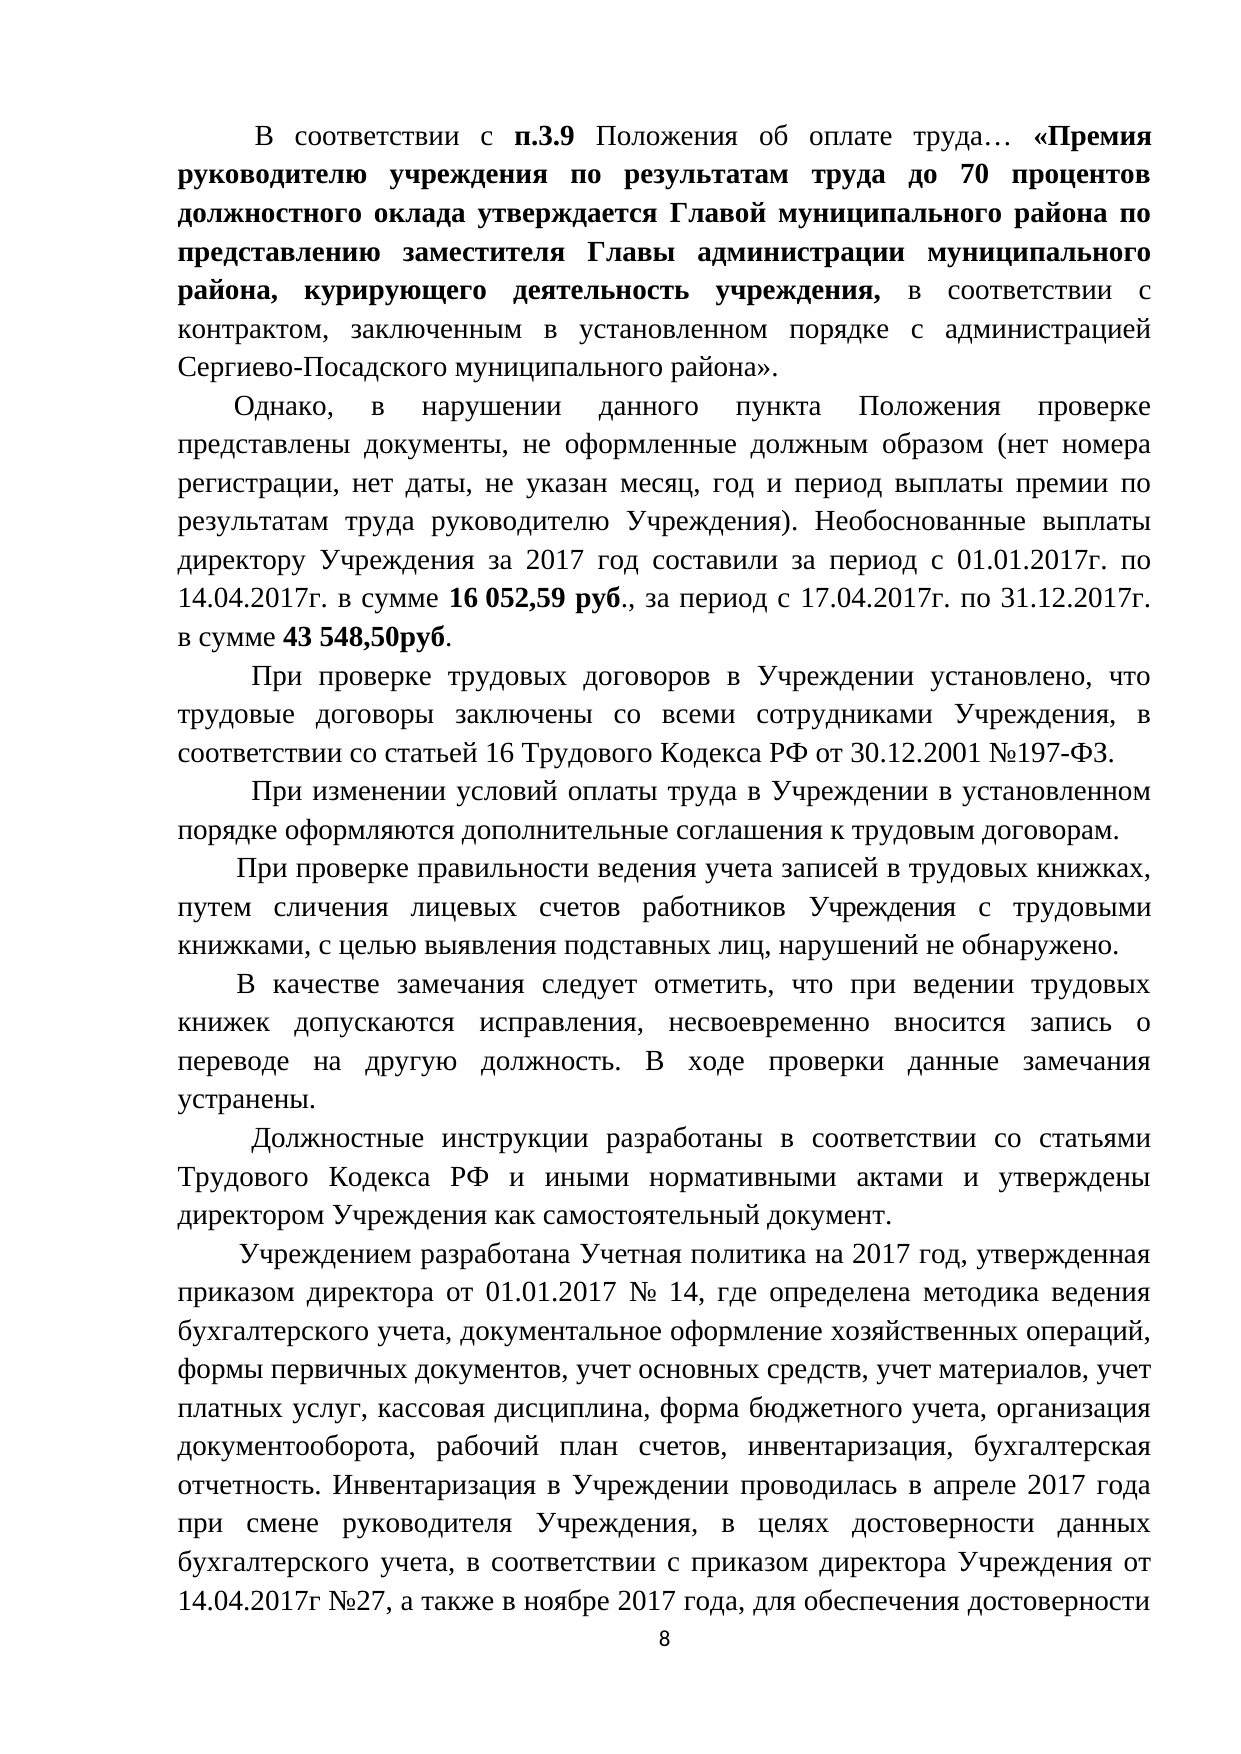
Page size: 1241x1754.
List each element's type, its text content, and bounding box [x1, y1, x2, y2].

text В соответствии с п.3.9 Положения об оплате труда… «Премия руководителю учреждения по результатам труда до 70 процентов должностного оклада утверждается Главой муниципального района по представлению заместителя Главы администрации муниципального района, курирующего деятельность учреждения, в соответствии с контрактом, заключенным в установленном порядке с администрацией Сергиево-Посадского муниципального района». [177, 118, 1152, 383]
text Однако, в нарушении данного пункта Положения проверке представлены документы, не оформленные должным образом (нет номера регистрации, нет даты, не указан месяц, год и период выплаты премии по результатам труда руководителю Учреждения). Необоснованные выплаты директору Учреждения за 2017 год составили за период с 01.01.2017г. по 14.04.2017г. в сумме 16 052,59 руб., за период с 17.04.2017г. по 31.12.2017г. в сумме 43 548,50руб. [177, 388, 1152, 653]
text При проверке правильности ведения учета записей в трудовых книжках, путем сличения лицевых счетов работников Учреждения с трудовыми книжками, с целью выявления подставных лиц, нарушений не обнаружено. [177, 850, 1152, 961]
text В качестве замечания следует отметить, что при ведении трудовых книжек допускаются исправления, несвоевременно вносится запись о переводе на другую должность. В ходе проверки данные замечания устранены. [177, 966, 1152, 1115]
text При изменении условий оплаты труда в Учреждении в установленном порядке оформляются дополнительные соглашения к трудовым договорам. [177, 773, 1152, 845]
text При проверке трудовых договоров в Учреждении установлено, что трудовые договоры заключены со всеми сотрудниками Учреждения, в соответствии со статьей 16 Трудового Кодекса РФ от 30.12.2001 №197-ФЗ. [177, 658, 1152, 768]
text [177, 1236, 1152, 1616]
text Должностные инструкции разработаны в соответствии со статьями Трудового Кодекса РФ и иными нормативными актами и утверждены директором Учреждения как самостоятельный документ. [177, 1120, 1152, 1231]
